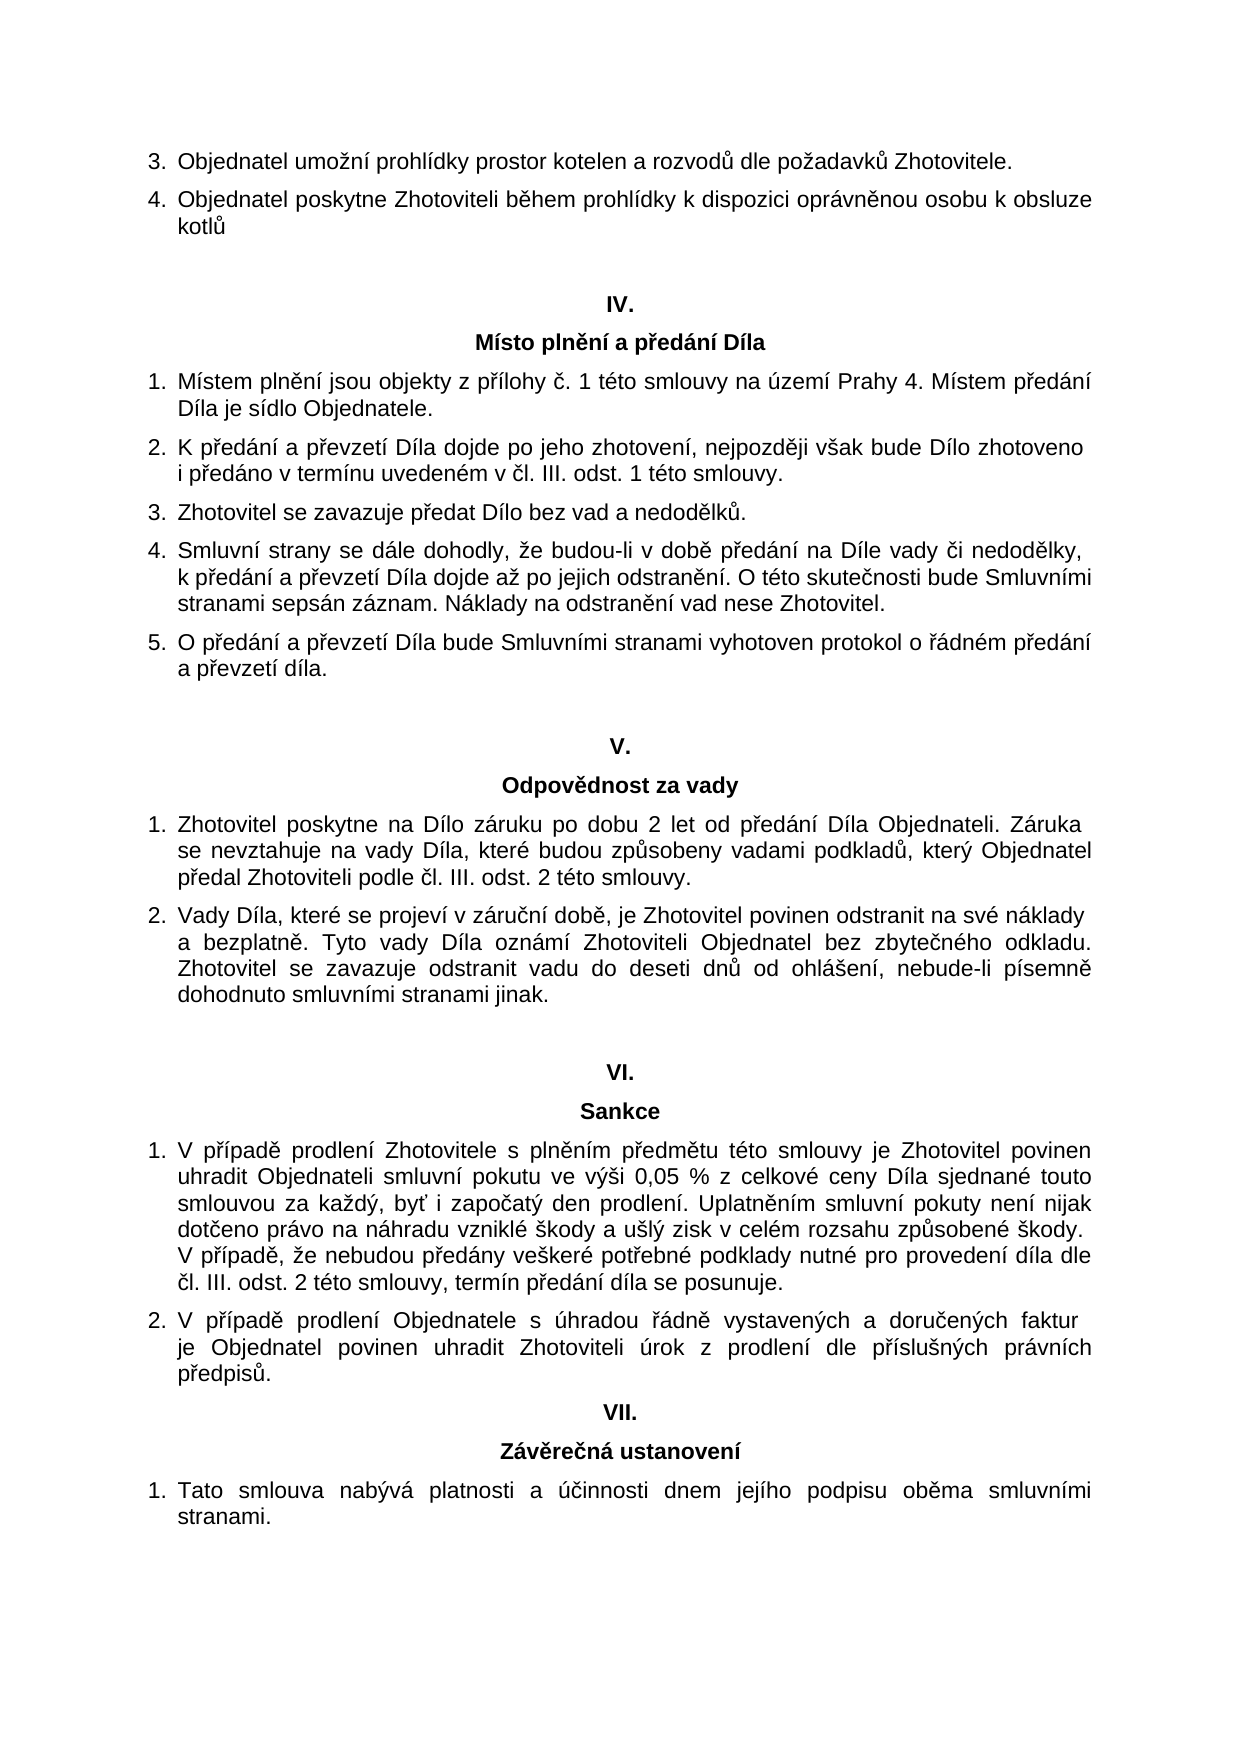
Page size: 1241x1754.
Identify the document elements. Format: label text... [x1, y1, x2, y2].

list V případě prodlení Zhotovitele s plněním předmětu této smlouvy je Zhotovitel povinen uhradit Objednateli smluvní pokutu ve výši 0,05 % z celkové ceny Díla sjednané touto smlouvou za každý, byť i započatý den prodlení. Uplatněním smluvní pokuty není nijak dotčeno právo na náhradu vzniklé škody a ušlý zisk v celém rozsahu způsobené škody. V případě, že nebudou předány veškeré potřebné podklady nutné pro provedení díla dle čl. III. odst. 2 této smlouvy, termín předání díla se posunuje. [148, 1137, 1093, 1295]
list O předání a převzetí Díla bude Smluvními stranami vyhotoven protokol o řádném předání a převzetí díla. [148, 629, 1093, 682]
text Závěrečná ustanovení [148, 1438, 1093, 1464]
list Tato smlouva nabývá platnosti a účinnosti dnem jejího podpisu oběma smluvními stranami. [148, 1477, 1093, 1529]
text Místo plnění a předání Díla [148, 329, 1093, 356]
list Místem plnění jsou objekty z přílohy č. 1 této smlouvy na území Prahy 4. Místem předání Díla je sídlo Objednatele. [148, 368, 1093, 421]
list Smluvní strany se dále dohodly, že budou-li v době předání na Díle vady či nedodělky, k předání a převzetí Díla dojde až po jejich odstranění. O této skutečnosti bude Smluvními stranami sepsán záznam. Náklady na odstranění vad nese Zhotovitel. [148, 537, 1093, 617]
text VI. [148, 1059, 1093, 1086]
list K předání a převzetí Díla dojde po jeho zhotovení, nejpozději však bude Dílo zhotoveno i předáno v termínu uvedeném v čl. III. odst. 1 této smlouvy. [148, 433, 1093, 486]
list V případě prodlení Objednatele s úhradou řádně vystavených a doručených faktur je Objednatel povinen uhradit Zhotoviteli úrok z prodlení dle příslušných právních předpisů. [148, 1307, 1093, 1387]
list Zhotovitel se zavazuje předat Dílo bez vad a nedodělků. [148, 499, 1093, 525]
list Vady Díla, které se projeví v záruční době, je Zhotovitel povinen odstranit na své náklady a bezplatně. Tyto vady Díla oznámí Zhotoviteli Objednatel bez zbytečného odkladu. Zhotovitel se zavazuje odstranit vadu do deseti dnů od ohlášení, nebude-li písemně dohodnuto smluvními stranami jinak. [148, 902, 1093, 1008]
text VII. [148, 1399, 1093, 1425]
text Sankce [148, 1098, 1093, 1124]
list Objednatel poskytne Zhotoviteli během prohlídky k dispozici oprávněnou osobu k obsluze kotlů [148, 186, 1093, 239]
text IV. [148, 291, 1093, 317]
list Objednatel umožní prohlídky prostor kotelen a rozvodů dle požadavků Zhotovitele. [148, 148, 1093, 174]
text V. [148, 733, 1093, 759]
text Odpovědnost za vady [148, 772, 1093, 798]
list Zhotovitel poskytne na Dílo záruku po dobu 2 let od předání Díla Objednateli. Záruka se nevztahuje na vady Díla, které budou způsobeny vadami podkladů, který Objednatel předal Zhotoviteli podle čl. III. odst. 2 této smlouvy. [148, 811, 1093, 890]
